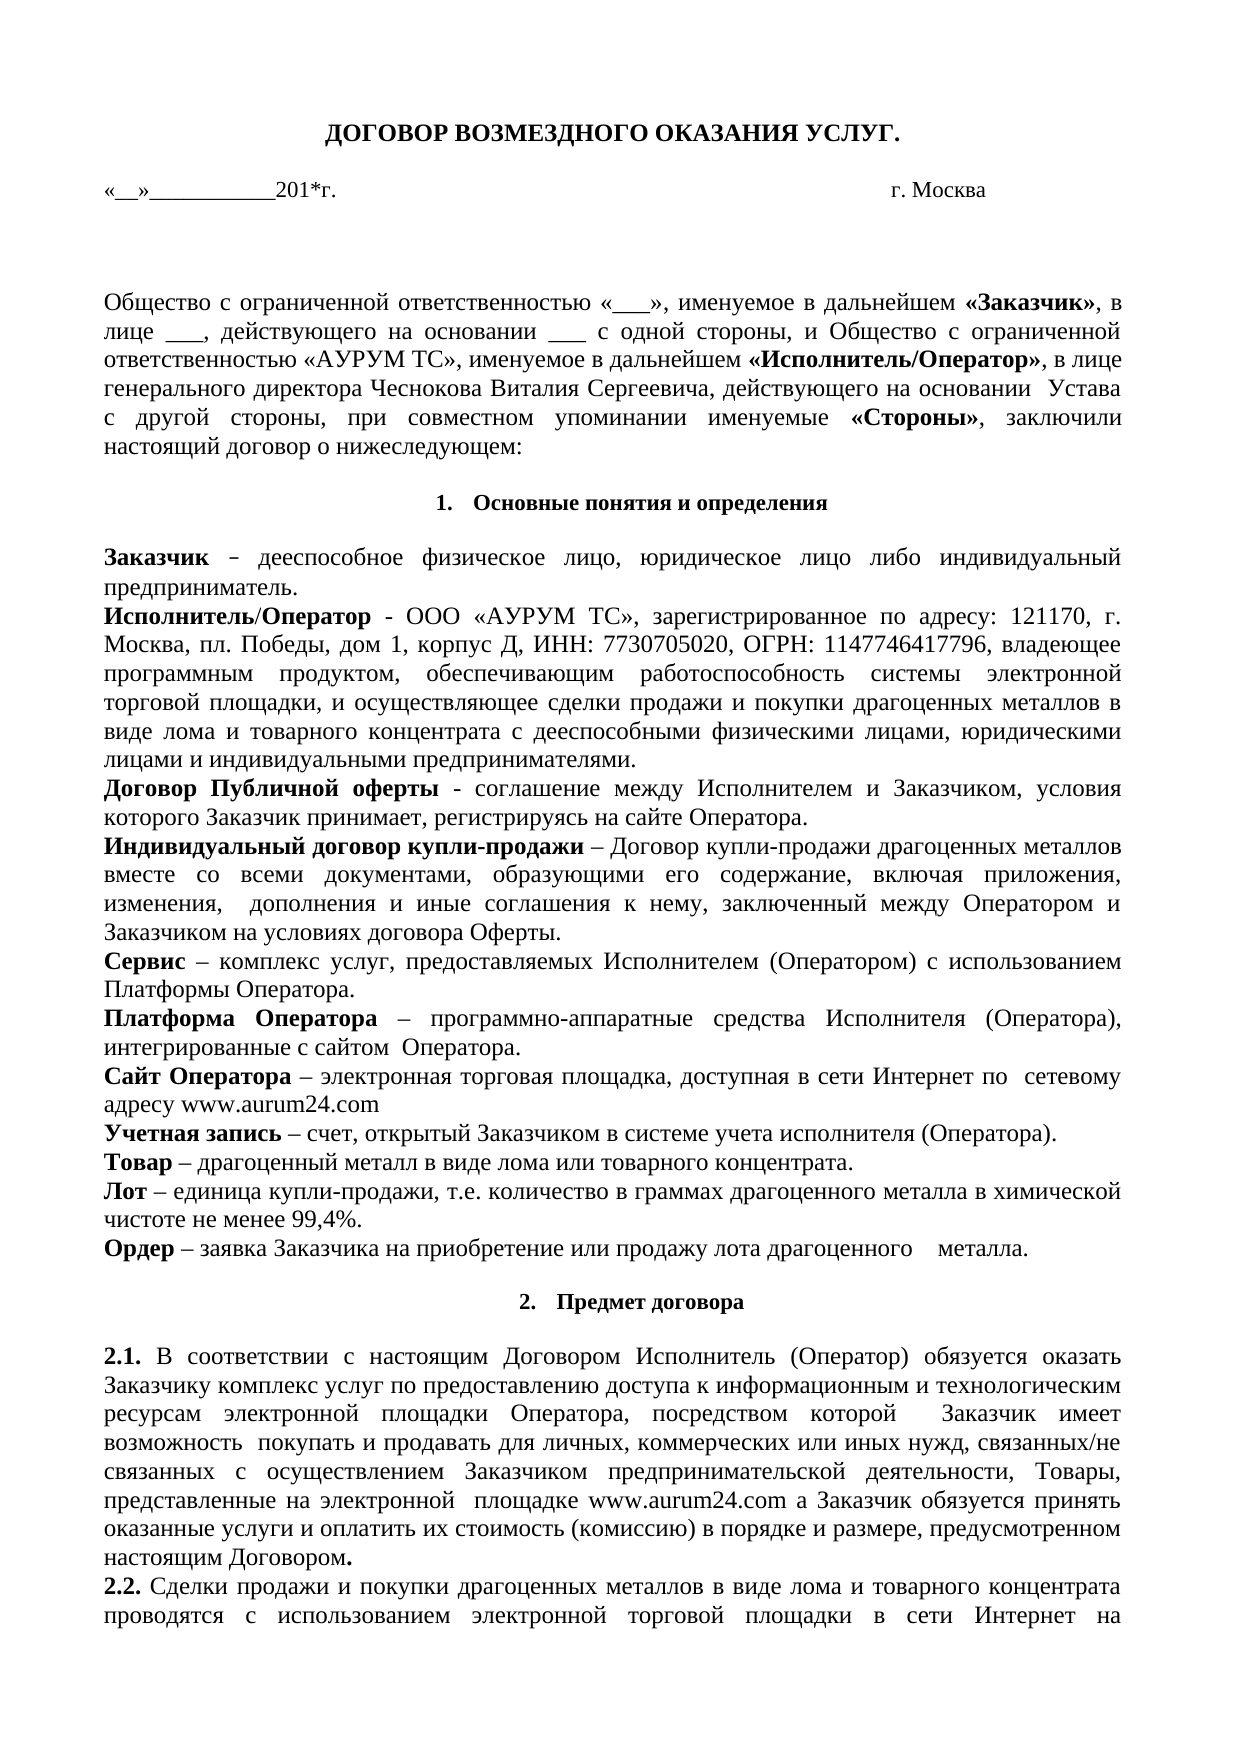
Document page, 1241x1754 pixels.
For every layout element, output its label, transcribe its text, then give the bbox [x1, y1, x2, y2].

text Исполнитель/Оператор - ООО «АУРУМ ТС», зарегистрированное по адресу: 121170, г. Москва, пл. Победы, дом 1, корпус Д, ИНН: 7730705020, ОГРН: 1147746417796, владеющее программным продуктом, обеспечивающим работоспособность системы электронной торговой площадки, и осуществляющее сделки продажи и покупки драгоценных металлов в виде лома и товарного концентрата с дееспособными физическими лицами, юридическими лицами и индивидуальными предпринимателями. [103, 601, 1122, 773]
text Общество с ограниченной ответственностью «___», именуемое в дальнейшем «Заказчик», в лице ___, действующего на основании ___ с одной стороны, и Общество с ограниченной ответственностью «АУРУМ ТС», именуемое в дальнейшем «Исполнитель/Оператор», в лице генерального директора Чеснокова Виталия Сергеевича, действующего на основании Устава с другой стороны, при совместном упоминании именуемые «Стороны», заключили настоящий договор о нижеследующем: [103, 287, 1122, 459]
text ДОГОВОР ВОЗМЕЗДНОГО ОКАЗАНИЯ УСЛУГ. [103, 118, 1122, 147]
list Предмет договора [141, 1288, 1122, 1315]
text Ордер – заявка Заказчика на приобретение или продажу лота драгоценного металла. [103, 1233, 1122, 1262]
text Сервис – комплекс услуг, предоставляемых Исполнителем (Оператором) с использованием Платформы Оператора. [103, 946, 1122, 1003]
text 2.1. В соответствии с настоящим Договором Исполнитель (Оператор) обязуется оказать Заказчику комплекс услуг по предоставлению доступа к информационным и технологическим ресурсам электронной площадки Оператора, посредством которой Заказчик имеет возможность покупать и продавать для личных, коммерческих или иных нужд, связанных/не связанных с осуществлением Заказчиком предпринимательской деятельности, Товары, представленные на электронной площадке www.aurum24.com а Заказчик обязуется принять оказанные услуги и оплатить их стоимость (комиссию) в порядке и размере, предусмотренном настоящим Договором. [103, 1341, 1122, 1571]
text Товар – драгоценный металл в виде лома или товарного концентрата. [103, 1147, 1122, 1176]
text Договор Публичной оферты - соглашение между Исполнителем и Заказчиком, условия которого Заказчик принимает, регистрируясь на сайте Оператора. [103, 773, 1122, 831]
text Платформа Оператора – программно-аппаратные средства Исполнителя (Оператора), интегрированные с сайтом Оператора. [103, 1003, 1122, 1061]
text Учетная запись – счет, открытый Заказчиком в системе учета исполнителя (Оператора). [103, 1118, 1122, 1147]
text «__»___________201*г. г. Москва [103, 176, 1122, 202]
list Основные понятия и определения [141, 489, 1122, 515]
text Индивидуальный договор купли-продажи – Договор купли-продажи драгоценных металлов вместе со всеми документами, образующими его содержание, включая приложения, изменения, дополнения и иные соглашения к нему, заключенный между Оператором и Заказчиком на условиях договора Оферты. [103, 831, 1122, 946]
text Сайт Оператора – электронная торговая площадка, доступная в сети Интернет по сетевому адресу www.aurum24.com [103, 1061, 1122, 1118]
text Лот – единица купли-продажи, т.е. количество в граммах драгоценного металла в химической чистоте не менее 99,4%. [103, 1176, 1122, 1233]
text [103, 1571, 1122, 1628]
text Заказчик – дееспособное физическое лицо, юридическое лицо либо индивидуальный предприниматель. [103, 541, 1122, 601]
